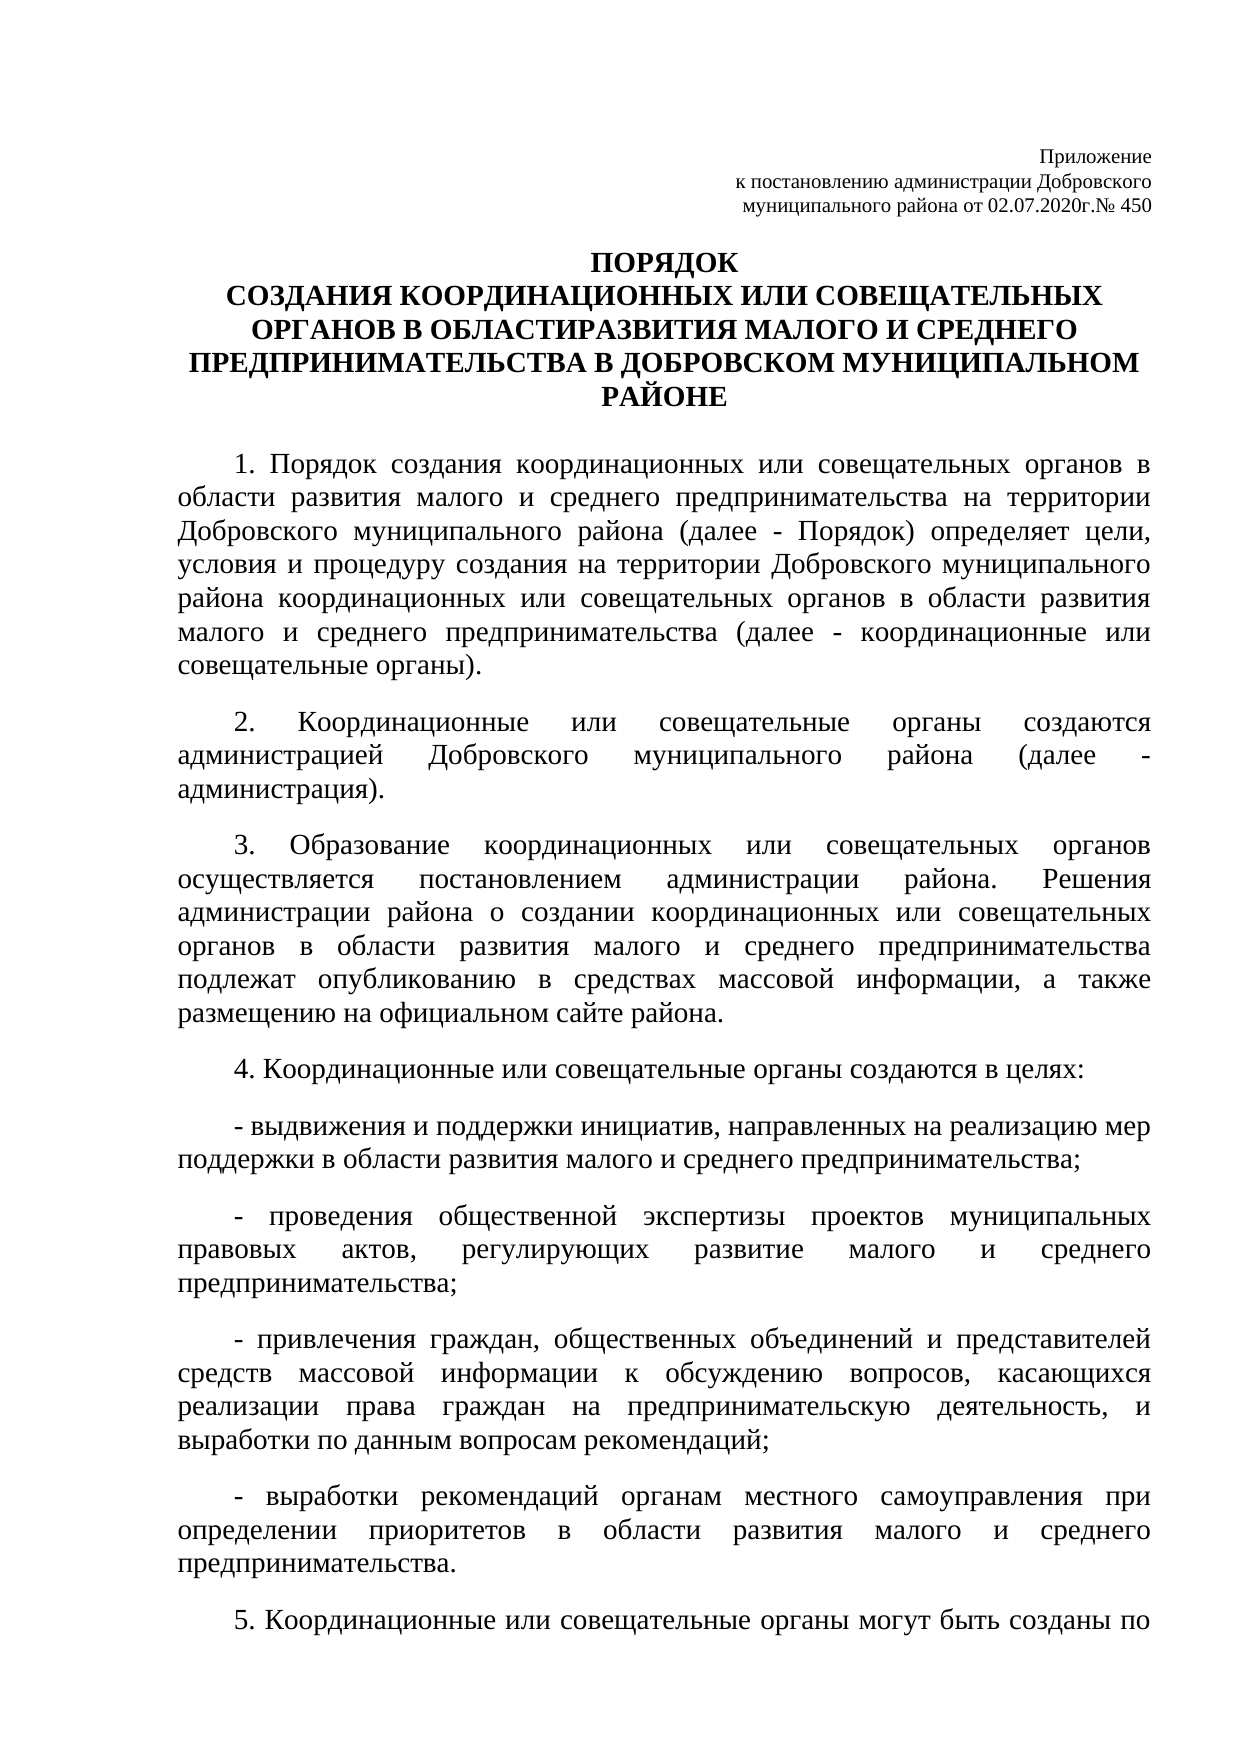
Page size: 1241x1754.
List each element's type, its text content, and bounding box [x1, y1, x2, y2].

title ПОРЯДОК [177, 245, 1152, 278]
text - проведения общественной экспертизы проектов муниципальных правовых актов, регулирующих развитие малого и среднего предпринимательства; [177, 1198, 1152, 1298]
text 2. Координационные или совещательные органы создаются администрацией Добровского муниципального района (далее - администрация). [177, 704, 1152, 804]
text к постановлению администрации Добровского [177, 168, 1152, 193]
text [177, 1602, 1152, 1636]
text - привлечения граждан, общественных объединений и представителей средств массовой информации к обсуждению вопросов, касающихся реализации права граждан на предпринимательскую деятельность, и выработки по данным вопросам рекомендаций; [177, 1321, 1152, 1456]
text 3. Образование координационных или совещательных органов осуществляется постановлением администрации района. Решения администрации района о создании координационных или совещательных органов в области развития малого и среднего предпринимательства подлежат опубликованию в средствах массовой информации, а также размещению на официальном сайте района. [177, 827, 1152, 1028]
text муниципального района от 02.07.2020г.№ 450 [177, 193, 1152, 217]
title СОЗДАНИЯ КООРДИНАЦИОННЫХ ИЛИ СОВЕЩАТЕЛЬНЫХ ОРГАНОВ В ОБЛАСТИРАЗВИТИЯ МАЛОГО И СРЕДНЕГО ПРЕДПРИНИМАТЕЛЬСТВА В ДОБРОВСКОМ МУНИЦИПАЛЬНОМ РАЙОНЕ [177, 278, 1152, 412]
text - выработки рекомендаций органам местного самоуправления при определении приоритетов в области развития малого и среднего предпринимательства. [177, 1478, 1152, 1579]
text Приложение [177, 144, 1152, 168]
text - выдвижения и поддержки инициатив, направленных на реализацию мер поддержки в области развития малого и среднего предпринимательства; [177, 1108, 1152, 1175]
text 1. Порядок создания координационных или совещательных органов в области развития малого и среднего предпринимательства на территории Добровского муниципального района (далее - Порядок) определяет цели, условия и процедуру создания на территории Добровского муниципального района координационных или совещательных органов в области развития малого и среднего предпринимательства (далее - координационные или совещательные органы). [177, 446, 1152, 681]
text 4. Координационные или совещательные органы создаются в целях: [177, 1051, 1152, 1085]
